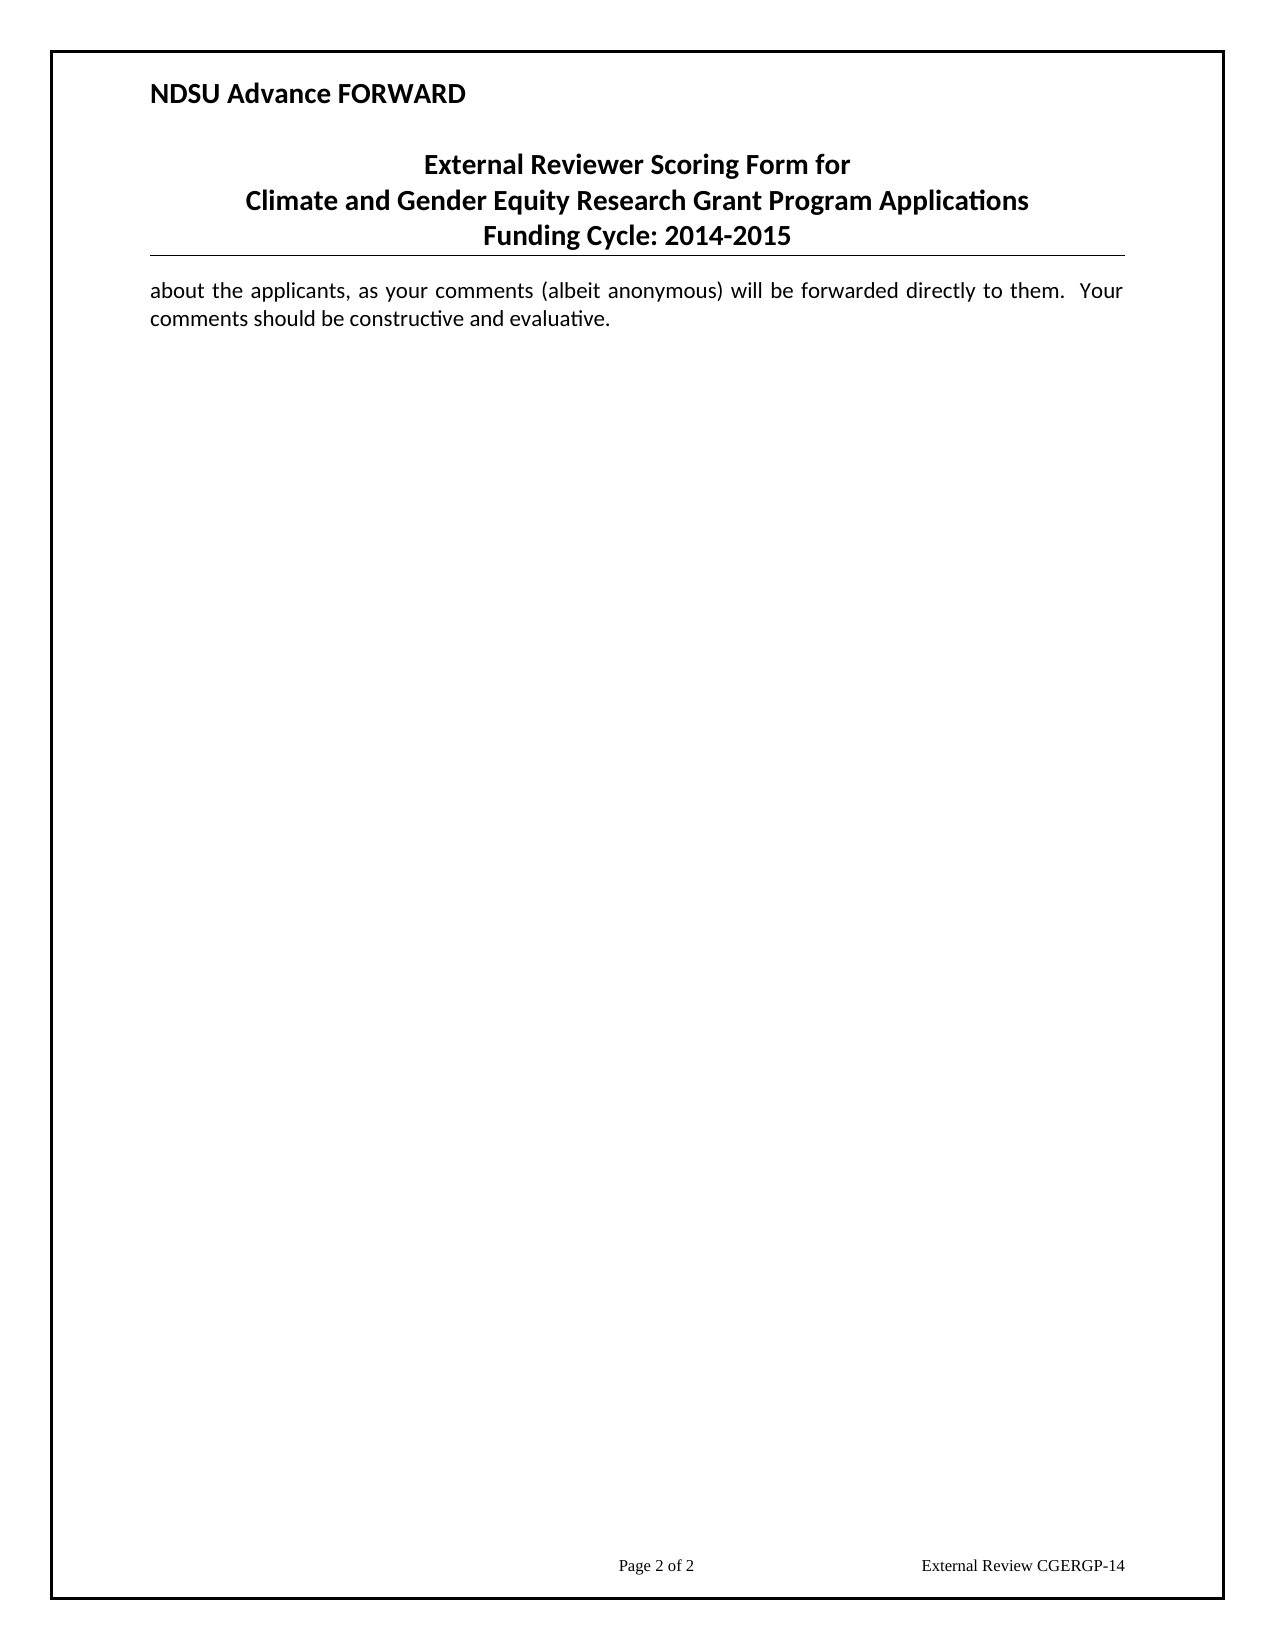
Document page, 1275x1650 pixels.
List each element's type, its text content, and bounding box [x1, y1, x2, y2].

text about the applicants, as your comments (albeit anonymous) will be forwarded directly to them. Your comments should be constructive and evaluative. [150, 277, 1125, 333]
